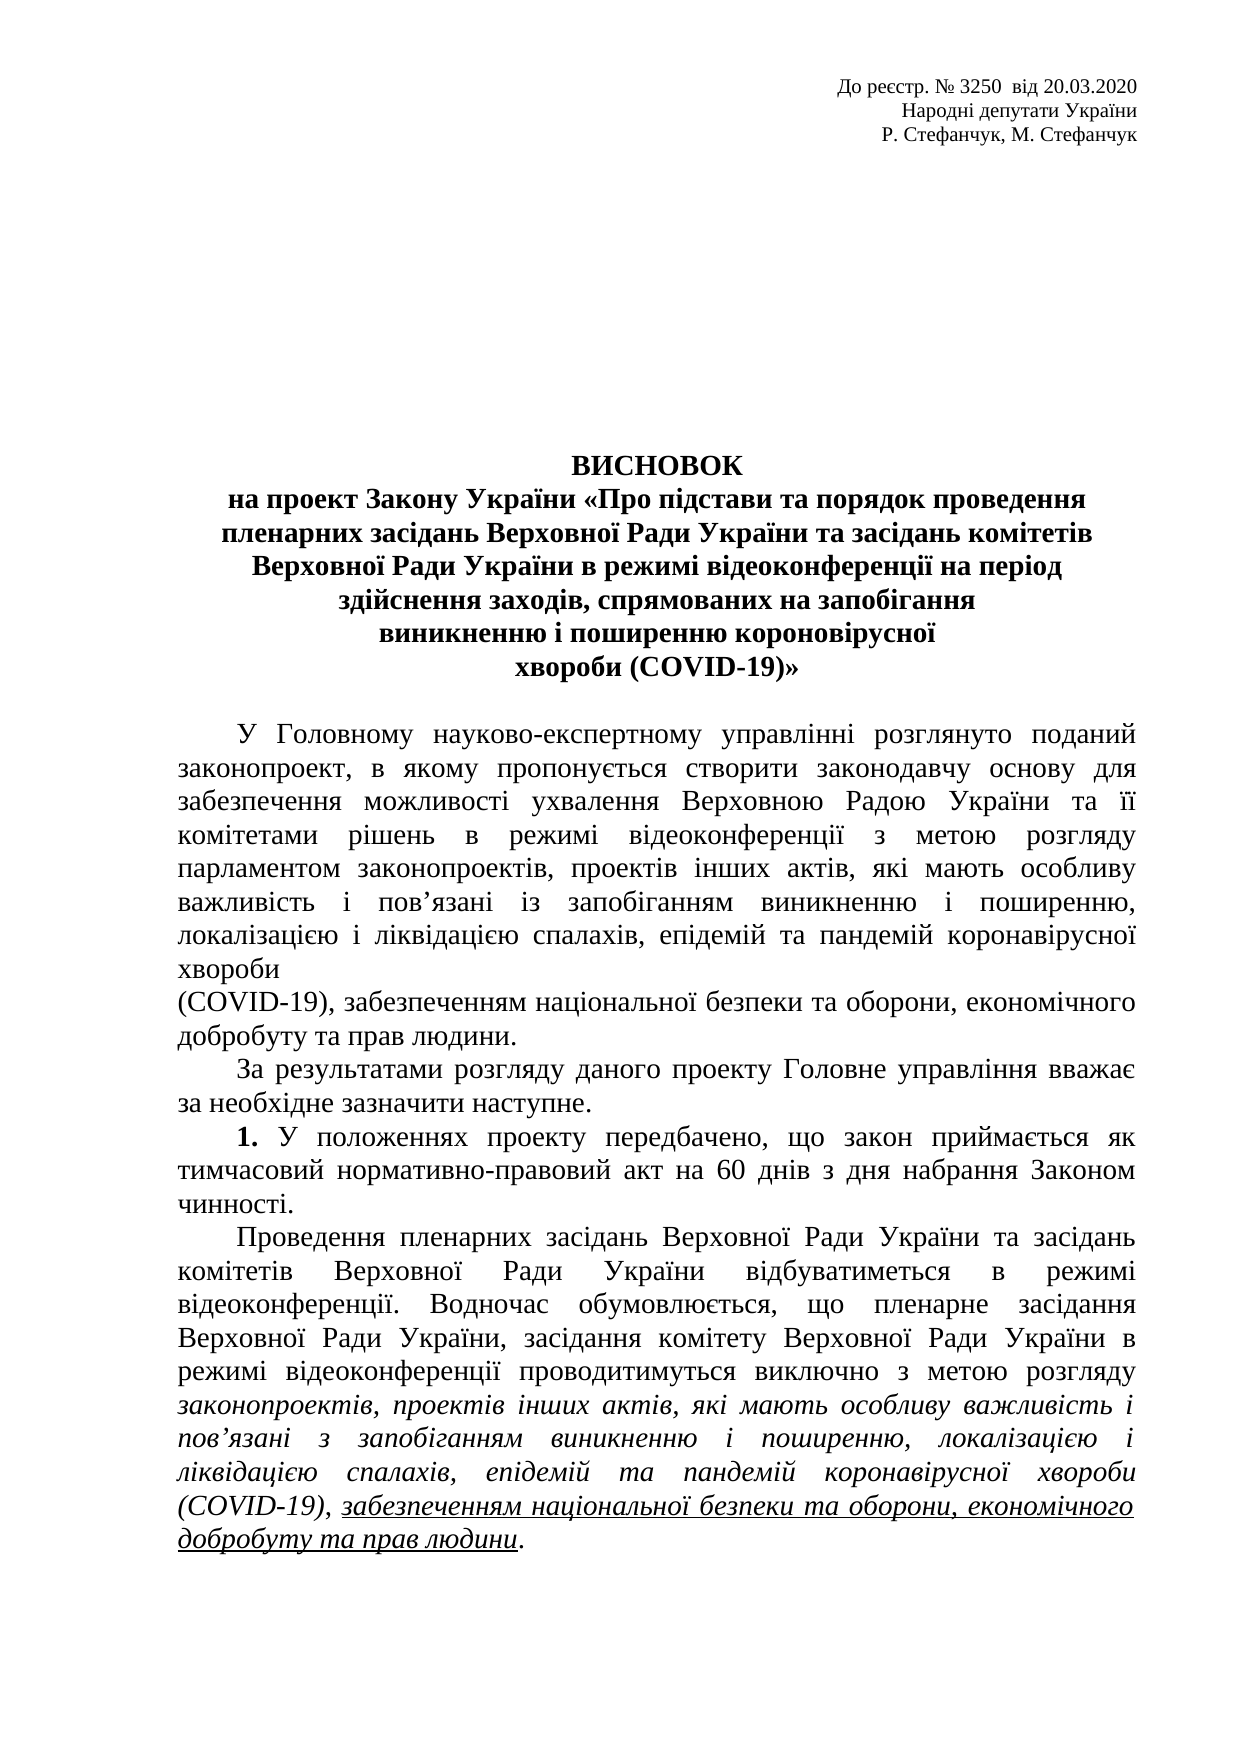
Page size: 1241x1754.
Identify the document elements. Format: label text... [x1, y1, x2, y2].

text За результатами розгляду даного проекту Головне управління вважає за необхідне зазначити наступне. [177, 1052, 1137, 1119]
text ВИСНОВОК [177, 448, 1137, 481]
text 1. У положеннях проекту передбачено, що закон приймається як тимчасовий нормативно-правовий акт на 60 днів з дня набрання Законом чинності. [177, 1119, 1137, 1219]
text здійснення заходів, спрямованих на запобігання [177, 582, 1137, 616]
text Проведення пленарних засідань Верховної Ради України та засідань комітетів Верховної Ради України відбуватиметься в режимі відеоконференції. Водночас обумовлюється, що пленарне засідання Верховної Ради України, засідання комітету Верховної Ради України в режимі відеоконференції проводитимуться виключно з метою розгляду законопроектів, проектів інших актів, які мають особливу важливість і пов’язані з запобіганням виникненню і поширенню, локалізацією і ліквідацією спалахів, епідемій та пандемій коронавірусної хвороби (COVID-19), забезпеченням національної безпеки та оборони, економічного добробуту та прав людини. [177, 1219, 1137, 1555]
text У Головному науково-експертному управлінні розглянуто поданий законопроект, в якому пропонується створити законодавчу основу для забезпечення можливості ухвалення Верховною Радою України та її комітетами рішень в режимі відеоконференції з метою розгляду парламентом законопроектів, проектів інших актів, які мають особливу важливість і пов’язані із запобіганням виникненню і поширенню, локалізацією і ліквідацією спалахів, епідемій та пандемій коронавірусної хвороби (COVID-19), забезпеченням національної безпеки та оборони, економічного добробуту та прав людини. [177, 716, 1137, 1052]
text виникненню і поширенню короновірусної [177, 616, 1137, 649]
text хвороби (COVID-19)» [177, 649, 1137, 683]
text на проект Закону України «Про підстави та порядок проведення пленарних засідань Верховної Ради України та засідань комітетів Верховної Ради України в режимі відеоконференції на період [177, 481, 1137, 582]
